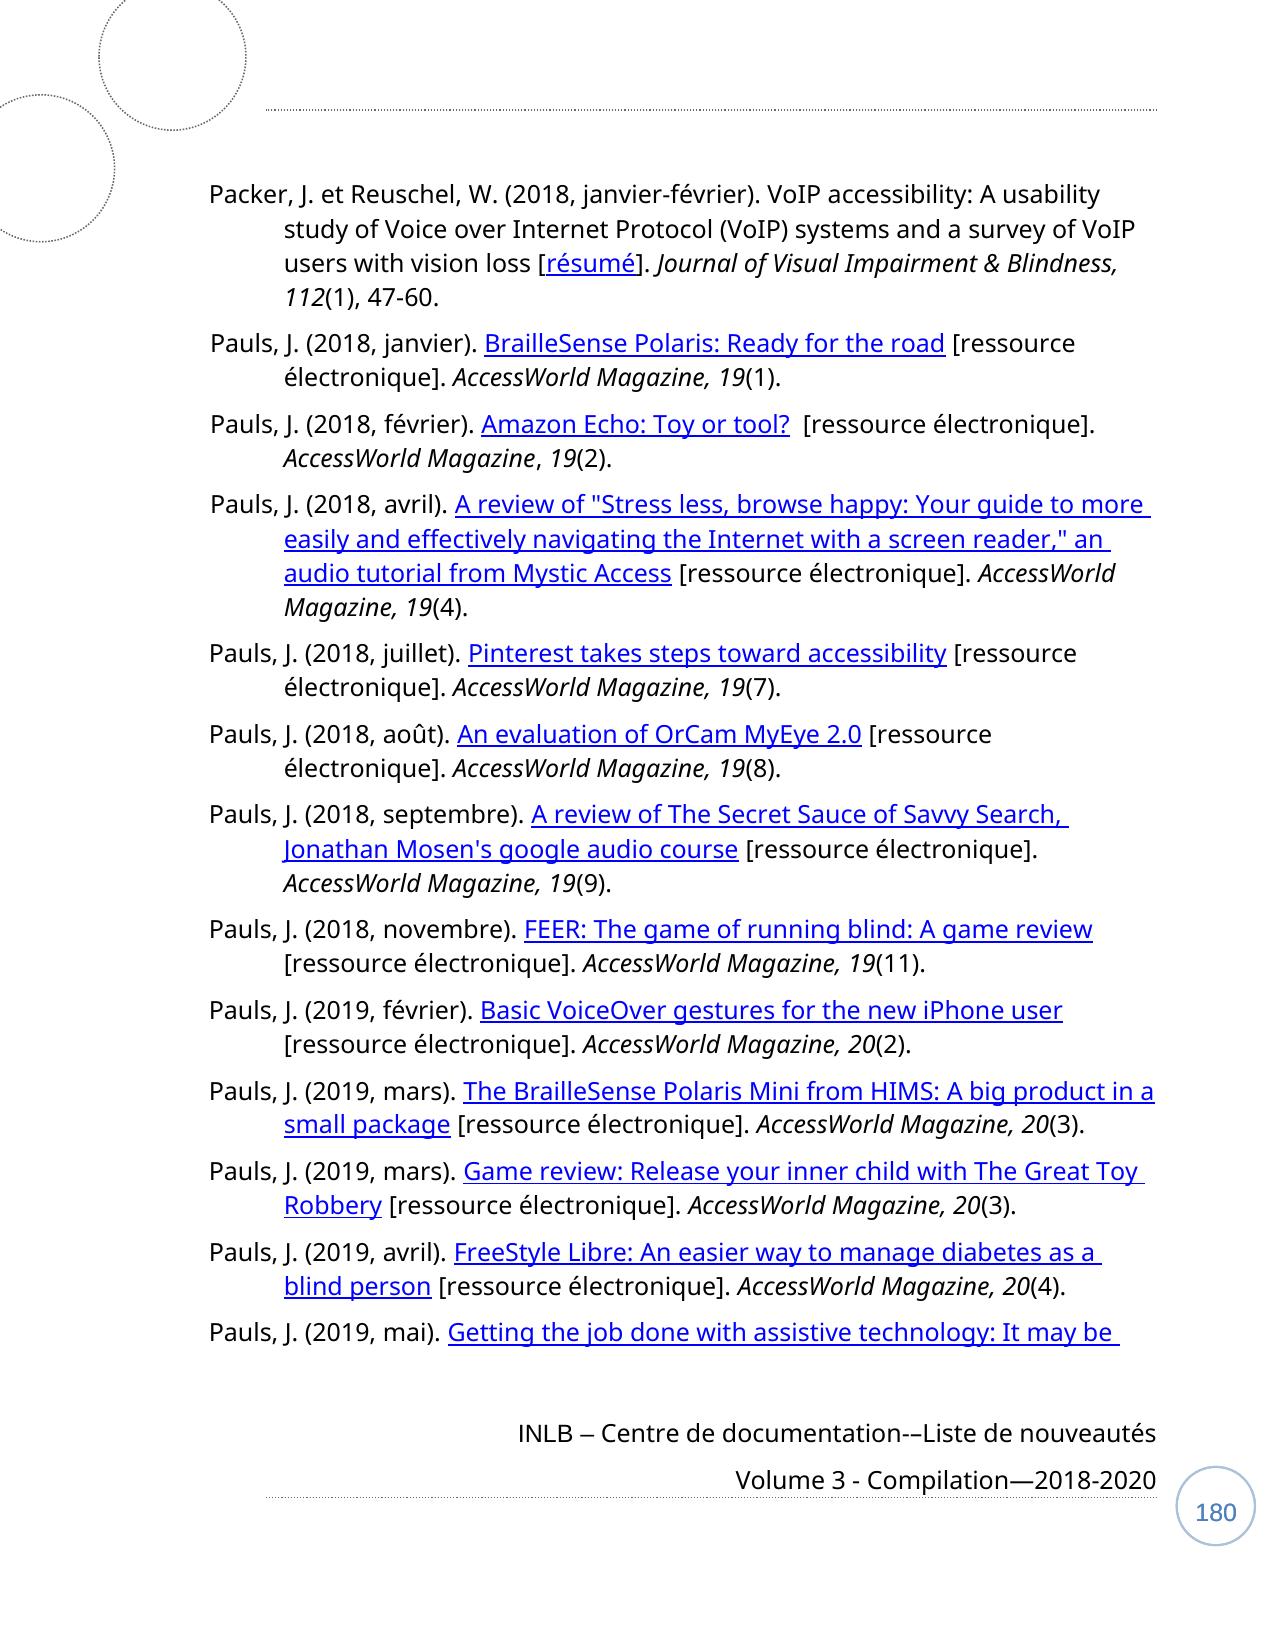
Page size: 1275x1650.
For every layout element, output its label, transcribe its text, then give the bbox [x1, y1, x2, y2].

text Pauls, J. (2018, janvier). BrailleSense Polaris: Ready for the road [ressource électronique]. AccessWorld Magazine, 19(1). [210, 326, 1157, 394]
text Pauls, J. (2018, août). An evaluation of OrCam MyEye 2.0 [ressource électronique]. AccessWorld Magazine, 19(8). [208, 717, 1157, 785]
text Packer, J. et Reuschel, W. (2018, janvier-février). VoIP accessibility: A usability study of Voice over Internet Protocol (VoIP) systems and a survey of VoIP users with vision loss [résumé]. Journal of Visual Impairment & Blindness, 112(1), 47-60. [208, 177, 1157, 313]
text Pauls, J. (2019, février). Basic VoiceOver gestures for the new iPhone user [ressource électronique]. AccessWorld Magazine, 20(2). [208, 992, 1157, 1061]
text Pauls, J. (2018, février). Amazon Echo: Toy or tool? [ressource électronique]. AccessWorld Magazine, 19(2). [210, 407, 1157, 475]
text Pauls, J. (2019, mars). Game review: Release your inner child with The Great Toy Robbery [ressource électronique]. AccessWorld Magazine, 20(3). [208, 1154, 1157, 1222]
text Pauls, J. (2018, novembre). FEER: The game of running blind: A game review [ressource électronique]. AccessWorld Magazine, 19(11). [208, 912, 1157, 980]
text Pauls, J. (2018, septembre). A review of The Secret Sauce of Savvy Search, Jonathan Mosen's google audio course [ressource électronique]. AccessWorld Magazine, 19(9). [208, 797, 1157, 899]
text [208, 1315, 1157, 1349]
text Pauls, J. (2019, avril). FreeStyle Libre: An easier way to manage diabetes as a blind person [ressource électronique]. AccessWorld Magazine, 20(4). [208, 1234, 1157, 1302]
text Pauls, J. (2019, mars). The BrailleSense Polaris Mini from HIMS: A big product in a small package [ressource électronique]. AccessWorld Magazine, 20(3). [208, 1073, 1157, 1141]
text Pauls, J. (2018, avril). A review of "Stress less, browse happy: Your guide to more easily and effectively navigating the Internet with a screen reader," an audio tutorial from Mystic Access [ressource électronique]. AccessWorld Magazine, 19(4). [210, 487, 1157, 623]
text Pauls, J. (2018, juillet). Pinterest takes steps toward accessibility [ressource électronique]. AccessWorld Magazine, 19(7). [208, 636, 1157, 704]
